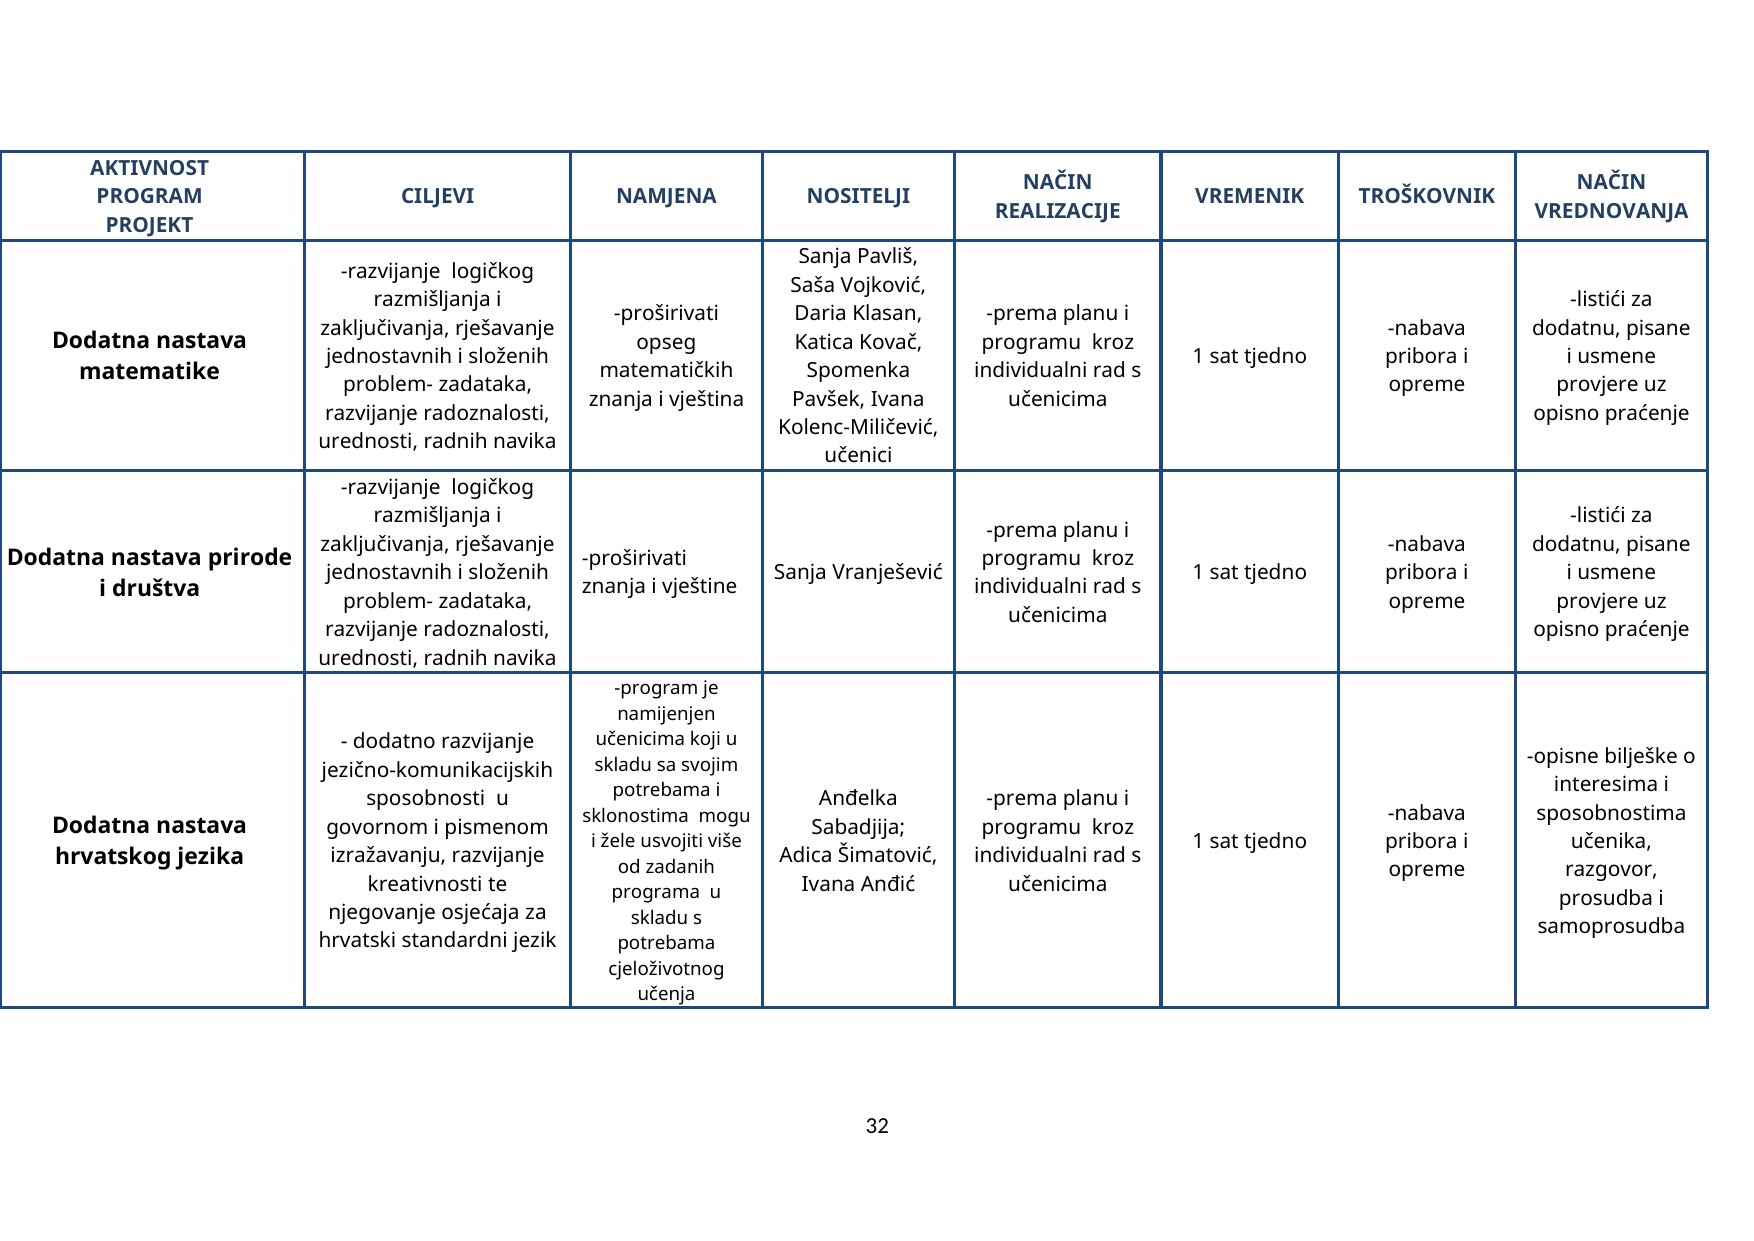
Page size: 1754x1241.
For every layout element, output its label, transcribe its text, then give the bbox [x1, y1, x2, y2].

table_cell -nabava pribora i opreme [1340, 472, 1514, 671]
table_cell 1 sat tjedno [1163, 472, 1337, 671]
table_cell -razvijanje logičkog razmišljanja i zaključivanja, rješavanje jednostavnih i složenih problem- zadataka, razvijanje radoznalosti, urednosti, radnih navika [306, 472, 569, 671]
table_header NAČIN VREDNOVANJA [1517, 153, 1706, 238]
table_cell -listići za dodatnu, pisane i usmene provjere uz opisno praćenje [1517, 472, 1706, 671]
table_cell -opisne bilješke o interesima i sposobnostima učenika, razgovor, prosudba i samoprosudba [1517, 674, 1706, 1006]
table_cell Dodatna nastava matematike [2, 242, 303, 469]
table_cell - dodatno razvijanje jezično-komunikacijskih sposobnosti u govornom i pismenom izražavanju, razvijanje kreativnosti te njegovanje osjećaja za hrvatski standardni jezik [306, 674, 569, 1006]
table_header NOSITELJI [764, 153, 953, 238]
table_cell -proširivati opseg matematičkih znanja i vještina [572, 242, 761, 469]
table_cell Dodatna nastava hrvatskog jezika [2, 674, 303, 1006]
table_header CILJEVI [306, 153, 569, 238]
table_cell -prema planu i programu kroz individualni rad s učenicima [956, 472, 1159, 671]
table_header AKTIVNOST PROGRAM PROJEKT [2, 153, 303, 238]
table_cell -program je namijenjen učenicima koji u skladu sa svojim potrebama i sklonostima mogu i žele usvojiti više od zadanih programa u skladu s potrebama cjeloživotnog učenja [572, 674, 761, 1006]
table_cell 1 sat tjedno [1163, 674, 1337, 1006]
table_cell -proširivati znanja i vještine [572, 472, 761, 671]
table_cell Anđelka Sabadjija; Adica Šimatović, Ivana Anđić [764, 674, 953, 1006]
table_cell -nabava pribora i opreme [1340, 674, 1514, 1006]
table_cell -listići za dodatnu, pisane i usmene provjere uz opisno praćenje [1517, 242, 1706, 469]
table_cell Sanja Vranješević [764, 472, 953, 671]
table_cell -prema planu i programu kroz individualni rad s učenicima [956, 674, 1159, 1006]
table_header NAČIN REALIZACIJE [956, 153, 1159, 238]
table_cell 1 sat tjedno [1163, 242, 1337, 469]
table_cell -prema planu i programu kroz individualni rad s učenicima [956, 242, 1159, 469]
table_header TROŠKOVNIK [1340, 153, 1514, 238]
table_cell -razvijanje logičkog razmišljanja i zaključivanja, rješavanje jednostavnih i složenih problem- zadataka, razvijanje radoznalosti, urednosti, radnih navika [306, 242, 569, 469]
table_cell Sanja Pavliš, Saša Vojković, Daria Klasan, Katica Kovač, Spomenka Pavšek, Ivana Kolenc-Miličević, učenici [764, 242, 953, 469]
table_header NAMJENA [572, 153, 761, 238]
table_cell -nabava pribora i opreme [1340, 242, 1514, 469]
table_cell Dodatna nastava prirode i društva [2, 472, 303, 671]
table_header VREMENIK [1163, 153, 1337, 238]
